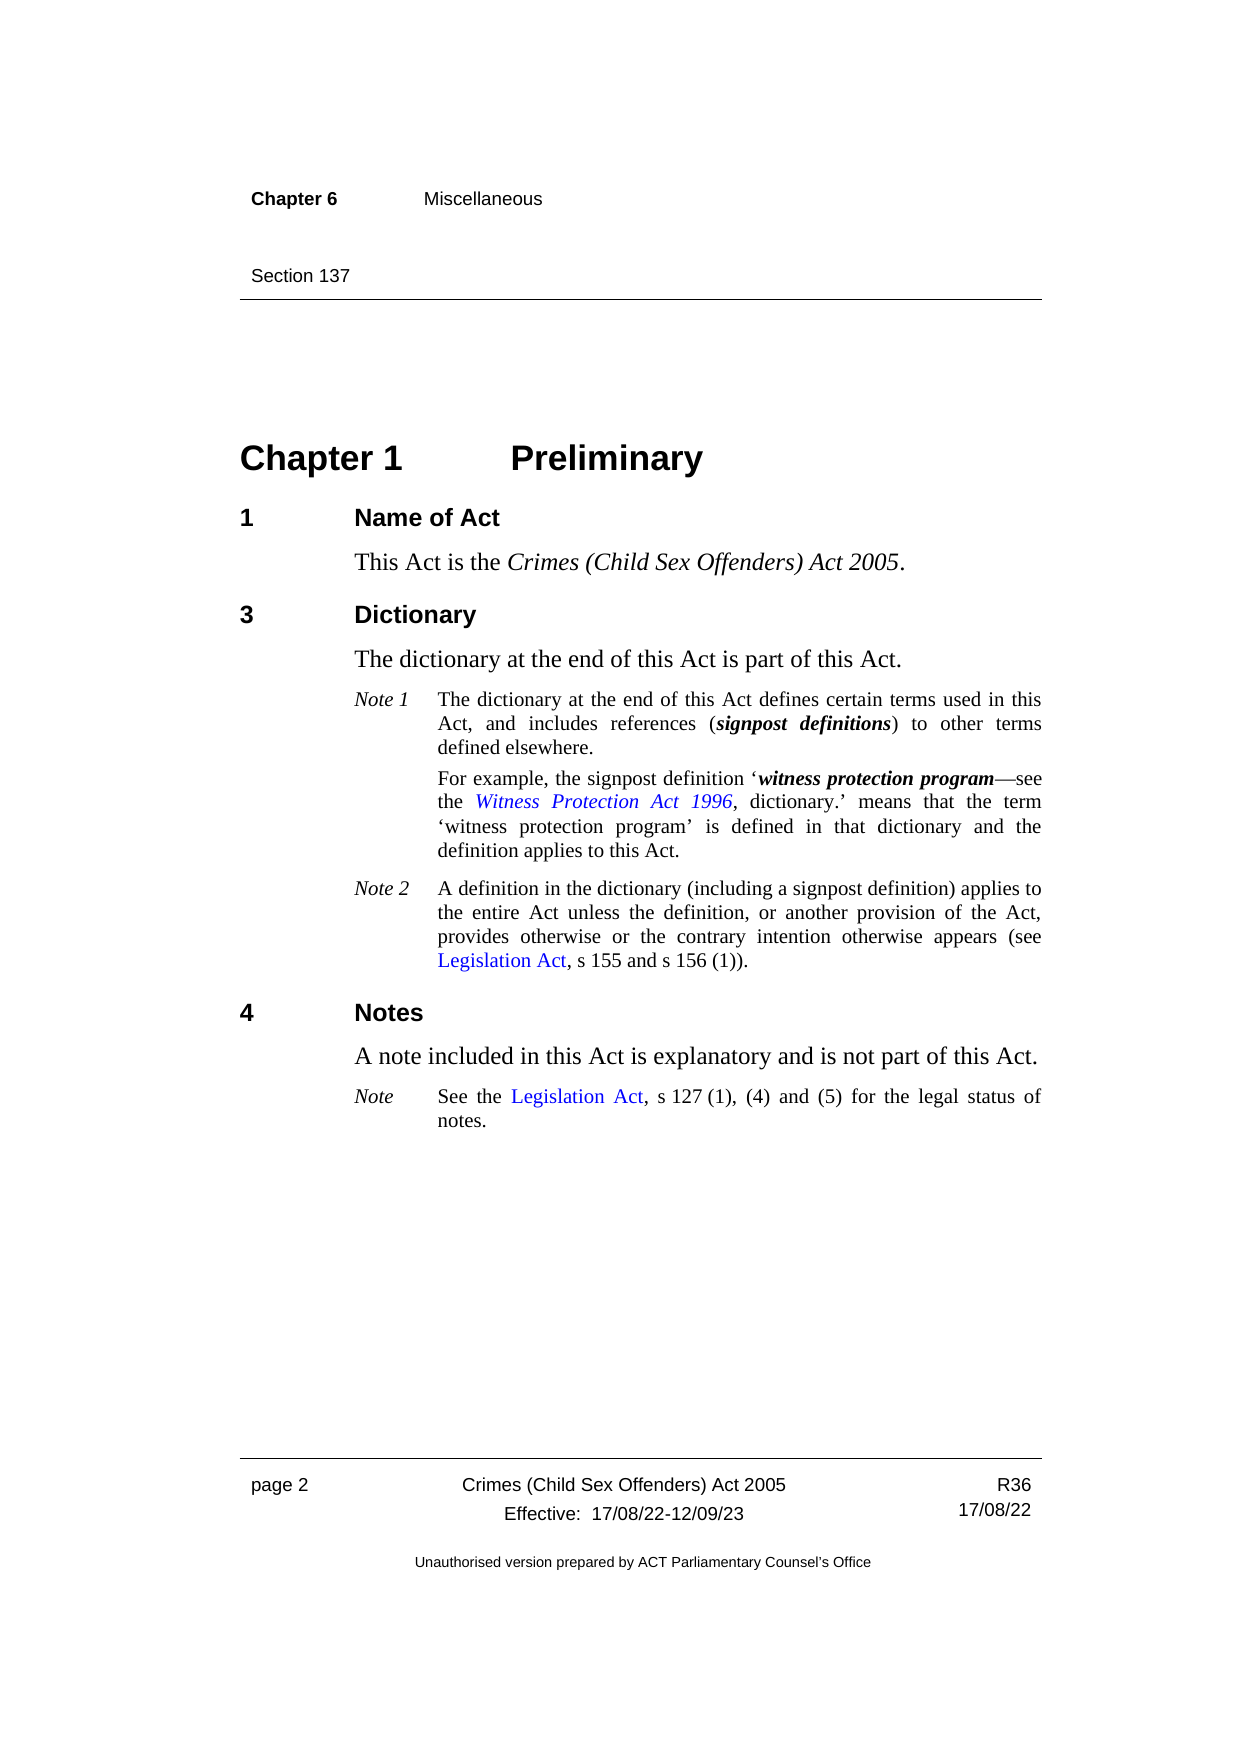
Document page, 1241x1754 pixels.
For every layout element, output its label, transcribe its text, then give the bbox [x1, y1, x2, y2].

text The dictionary at the end of this Act is part of this Act. [354, 644, 1042, 672]
text Note See the Legislation Act, s 127 (1), (4) and (5) for the legal status of notes. [354, 1084, 1042, 1132]
text A note included in this Act is explanatory and is not part of this Act. [354, 1041, 1042, 1069]
text Note 1 The dictionary at the end of this Act defines certain terms used in this Act, and includes references (signpost definitions) to other terms defined elsewhere. [354, 687, 1042, 759]
text Chapter 1 Preliminary [239, 437, 1042, 478]
text Note 2 A definition in the dictionary (including a signpost definition) applies to the entire Act unless the definition, or another provision of the Act, provides otherwise or the contrary intention otherwise appears (see Legislation Act, s 155 and s 156 (1)). [354, 876, 1042, 972]
text 1 Name of Act [239, 503, 1042, 532]
text For example, the signpost definition ‘witness protection program—see the Witness Protection Act 1996, dictionary.’ means that the term ‘witness protection program’ is defined in that dictionary and the definition applies to this Act. [437, 765, 1042, 862]
text This Act is the Crimes (Child Sex Offenders) Act 2005. [354, 547, 1042, 575]
text 3 Dictionary [239, 600, 1042, 629]
text 4 Notes [239, 997, 1042, 1026]
